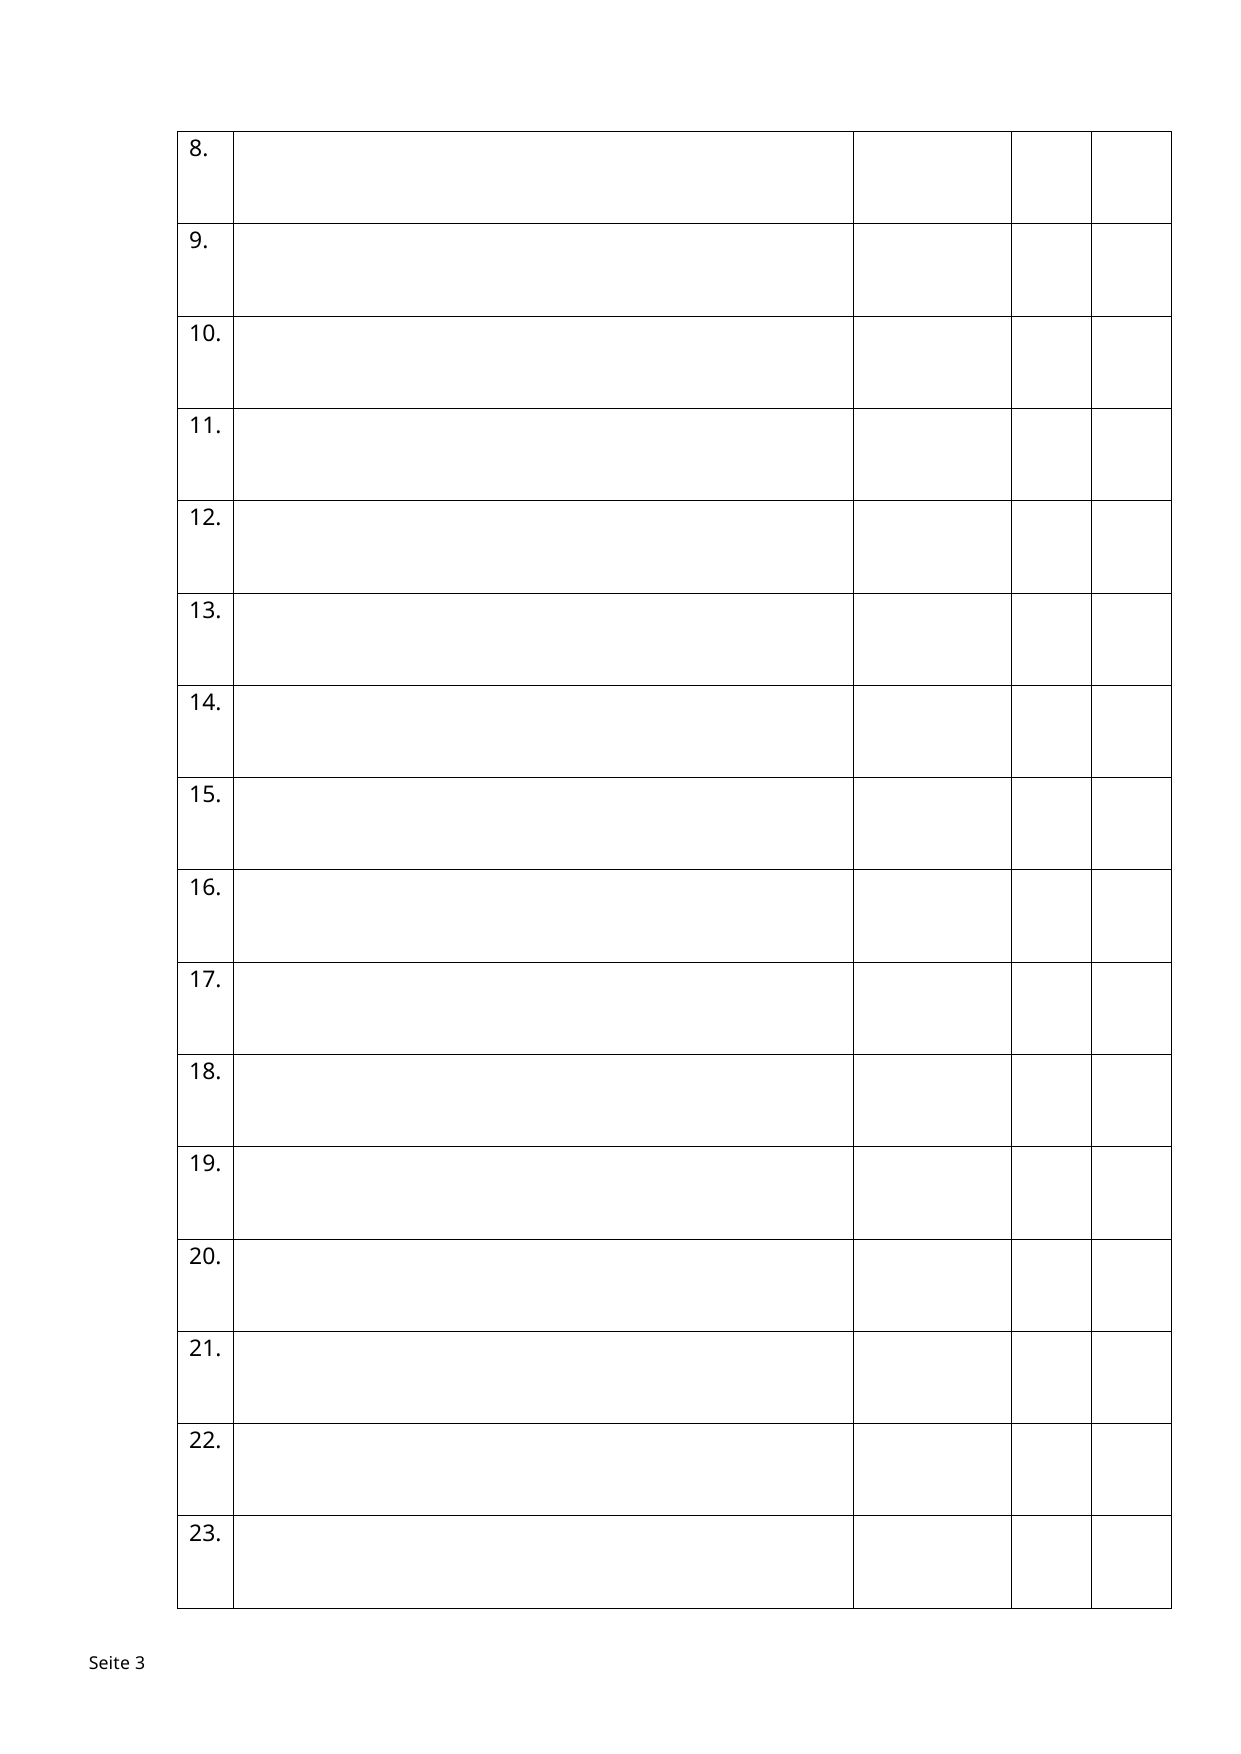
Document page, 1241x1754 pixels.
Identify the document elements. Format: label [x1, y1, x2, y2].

table_cell [1092, 1516, 1171, 1608]
table_cell [854, 317, 1011, 408]
table_cell [234, 686, 853, 777]
table_cell [1092, 1147, 1171, 1238]
table_cell [854, 870, 1011, 962]
table_cell [178, 501, 233, 592]
table_cell [234, 778, 853, 869]
table_cell [1012, 1240, 1091, 1331]
table_cell [178, 1055, 233, 1146]
table_cell [1092, 132, 1171, 223]
table_cell [178, 1424, 233, 1515]
table_cell [1092, 1332, 1171, 1423]
table_cell [854, 224, 1011, 316]
table_cell [854, 132, 1011, 223]
table_cell [1092, 501, 1171, 592]
table_cell [234, 1055, 853, 1146]
table_cell [178, 224, 233, 316]
table_cell [178, 1240, 233, 1331]
table_cell [1012, 132, 1091, 223]
table_cell [1012, 501, 1091, 592]
table_cell [854, 1516, 1011, 1608]
table_cell [1092, 1240, 1171, 1331]
table_cell [854, 1147, 1011, 1238]
table_cell [854, 1332, 1011, 1423]
table_cell [1092, 963, 1171, 1054]
table_cell [854, 778, 1011, 869]
table_cell [854, 1240, 1011, 1331]
table_cell [1012, 1147, 1091, 1238]
table_cell [1092, 594, 1171, 685]
table_cell [1092, 1055, 1171, 1146]
table_cell [234, 501, 853, 592]
table_cell [1092, 224, 1171, 316]
table_cell [1012, 870, 1091, 962]
table_cell [854, 409, 1011, 500]
table_cell [178, 1147, 233, 1238]
table_cell [234, 1147, 853, 1238]
table_cell [234, 224, 853, 316]
table_cell [1092, 409, 1171, 500]
table_cell [234, 409, 853, 500]
table_cell [1092, 1424, 1171, 1515]
table_cell [178, 317, 233, 408]
table_cell [178, 132, 233, 223]
table_cell [854, 1055, 1011, 1146]
table_cell [1012, 1516, 1091, 1608]
table_cell [234, 1240, 853, 1331]
table_cell [854, 501, 1011, 592]
table_cell [1012, 1424, 1091, 1515]
table_cell [1012, 224, 1091, 316]
table_cell [178, 1516, 233, 1608]
table_cell [854, 1424, 1011, 1515]
table_cell [1012, 317, 1091, 408]
table_cell [178, 778, 233, 869]
table_cell [234, 1516, 853, 1608]
table_cell [234, 594, 853, 685]
table_cell [1012, 594, 1091, 685]
table_cell [234, 317, 853, 408]
table_cell [234, 1424, 853, 1515]
table_cell [234, 1332, 853, 1423]
table_cell [234, 870, 853, 962]
table_cell [854, 594, 1011, 685]
table_cell [178, 594, 233, 685]
table_cell [1012, 686, 1091, 777]
table_cell [1012, 778, 1091, 869]
table_cell [1012, 963, 1091, 1054]
table_cell [1092, 686, 1171, 777]
table_cell [178, 963, 233, 1054]
table_cell [178, 1332, 233, 1423]
table_cell [854, 686, 1011, 777]
table_cell [234, 132, 853, 223]
table_cell [1012, 1332, 1091, 1423]
table_cell [178, 686, 233, 777]
table_cell [1012, 1055, 1091, 1146]
table_cell [178, 409, 233, 500]
table_cell [178, 870, 233, 962]
table_cell [1092, 317, 1171, 408]
table_cell [854, 963, 1011, 1054]
table_cell [1092, 778, 1171, 869]
table_cell [234, 963, 853, 1054]
table_cell [1012, 409, 1091, 500]
table_cell [1092, 870, 1171, 962]
